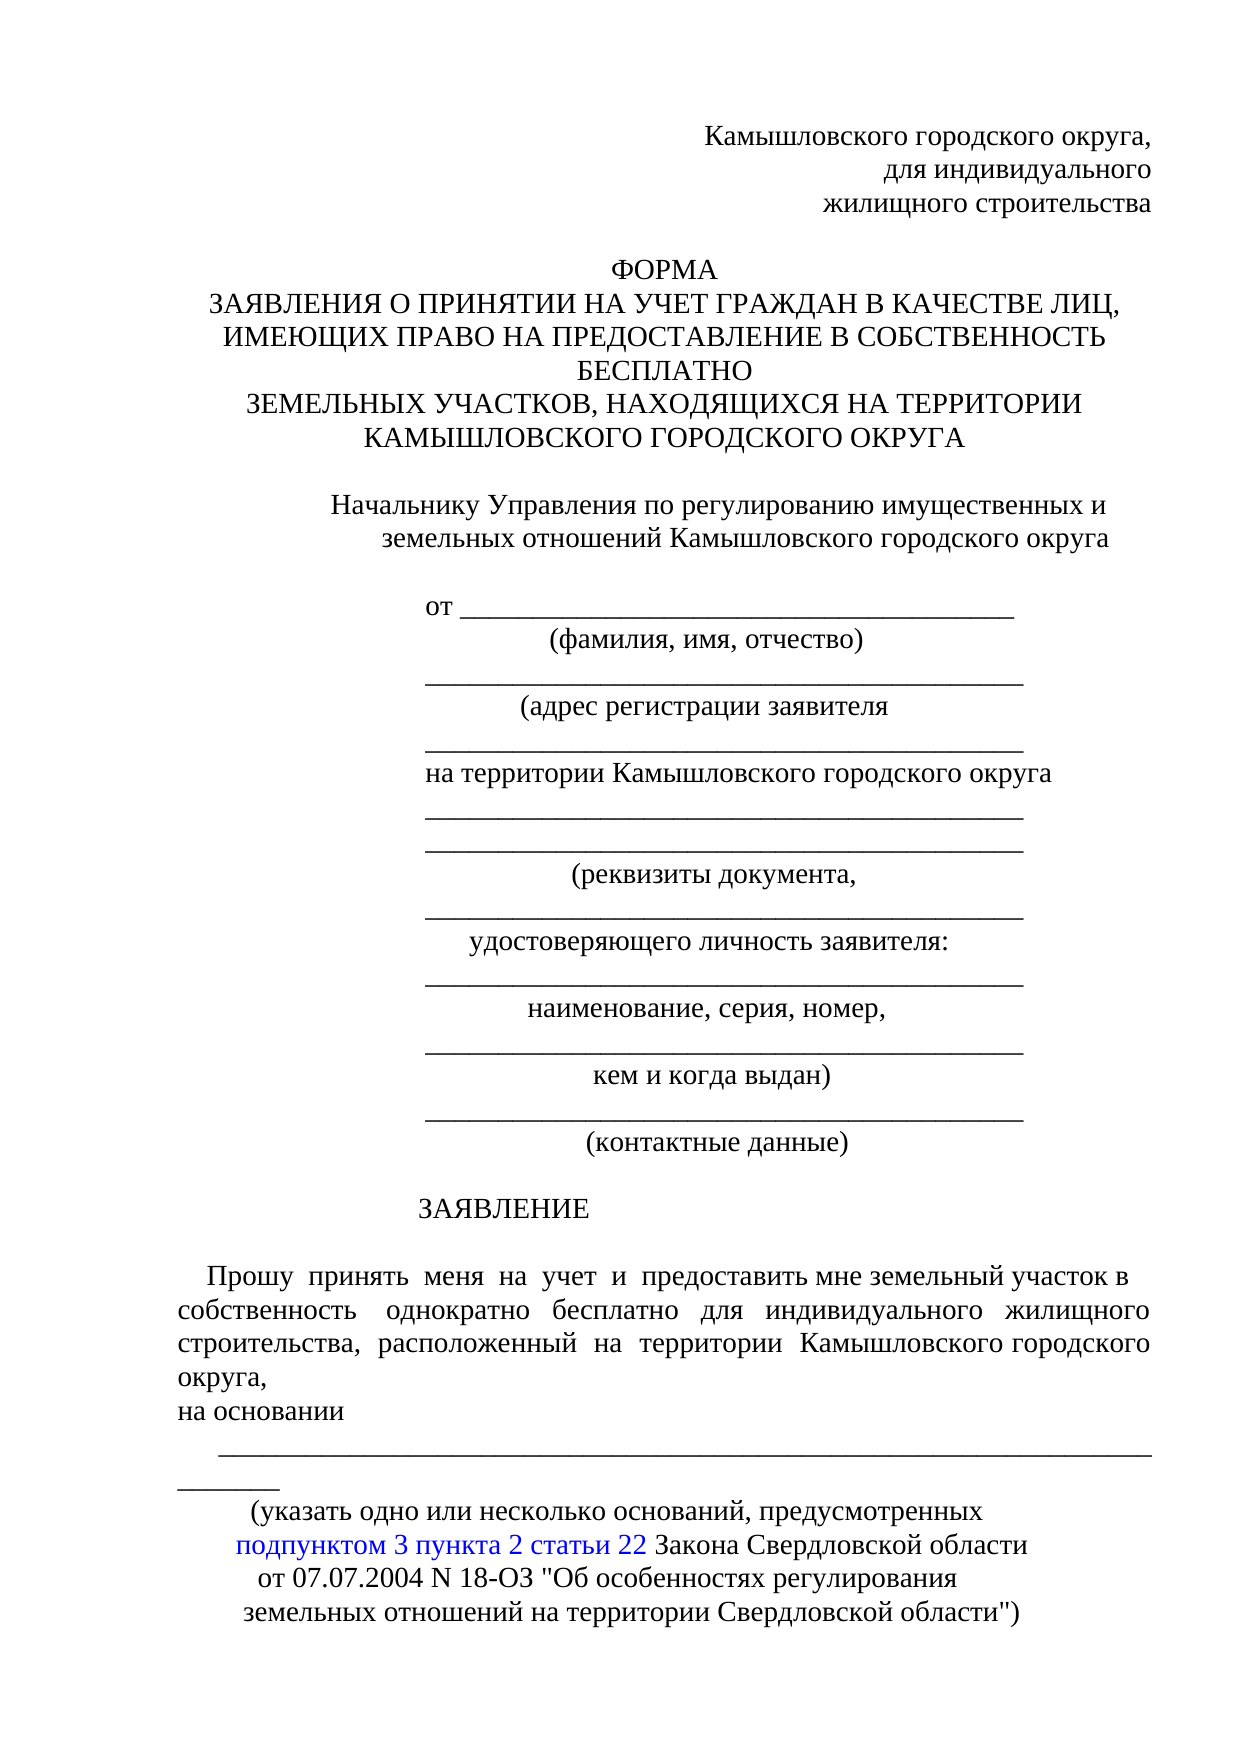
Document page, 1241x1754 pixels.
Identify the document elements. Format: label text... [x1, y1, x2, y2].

text строительства, расположенный на территории Камышловского городского округа, [177, 1326, 1152, 1393]
text Прошу принять меня на учет и предоставить мне земельный участок в [177, 1258, 1152, 1292]
text _________________________________________ [177, 655, 1152, 688]
text _________________________________________ [177, 1024, 1152, 1057]
text собственность однократно бесплатно для индивидуального жилищного [177, 1292, 1152, 1326]
text (указать одно или несколько оснований, предусмотренных [177, 1493, 1152, 1527]
text для индивидуального [177, 152, 1152, 185]
text земельных отношений на территории Свердловской области") [177, 1594, 1152, 1627]
text на территории Камышловского городского округа [177, 755, 1152, 789]
text (реквизиты документа, [177, 856, 1152, 889]
text ЗАЯВЛЕНИЕ [177, 1191, 1152, 1225]
text Начальнику Управления по регулированию имущественных и [177, 487, 1152, 521]
text ИМЕЮЩИХ ПРАВО НА ПРЕДОСТАВЛЕНИЕ В СОБСТВЕННОСТЬ БЕСПЛАТНО [177, 319, 1152, 386]
text _______________________________________________________________________ [177, 1426, 1152, 1493]
text жилищного строительства [177, 185, 1152, 219]
text земельных отношений Камышловского городского округа [177, 521, 1152, 554]
text ЗЕМЕЛЬНЫХ УЧАСТКОВ, НАХОДЯЩИХСЯ НА ТЕРРИТОРИИ [177, 386, 1152, 420]
text Камышловского городского округа, [177, 118, 1152, 152]
text ФОРМА [177, 252, 1152, 286]
text на основании [177, 1393, 1152, 1426]
text кем и когда выдан) [177, 1057, 1152, 1091]
text (фамилия, имя, отчество) [177, 621, 1152, 655]
text КАМЫШЛОВСКОГО ГОРОДСКОГО ОКРУГА [177, 420, 1152, 453]
text подпунктом 3 пункта 2 статьи 22 Закона Свердловской области [177, 1527, 1152, 1560]
text удостоверяющего личность заявителя: [177, 923, 1152, 957]
text _________________________________________ [177, 1091, 1152, 1124]
text от ______________________________________ [177, 588, 1152, 621]
text _________________________________________ [177, 789, 1152, 822]
text наименование, серия, номер, [177, 990, 1152, 1024]
text _________________________________________ [177, 822, 1152, 856]
text от 07.07.2004 N 18-ОЗ "Об особенностях регулирования [177, 1560, 1152, 1594]
text (адрес регистрации заявителя [177, 688, 1152, 722]
text _________________________________________ [177, 889, 1152, 923]
text (контактные данные) [177, 1124, 1152, 1158]
text ЗАЯВЛЕНИЯ О ПРИНЯТИИ НА УЧЕТ ГРАЖДАН В КАЧЕСТВЕ ЛИЦ, [177, 286, 1152, 319]
text _________________________________________ [177, 957, 1152, 990]
text _________________________________________ [177, 722, 1152, 755]
